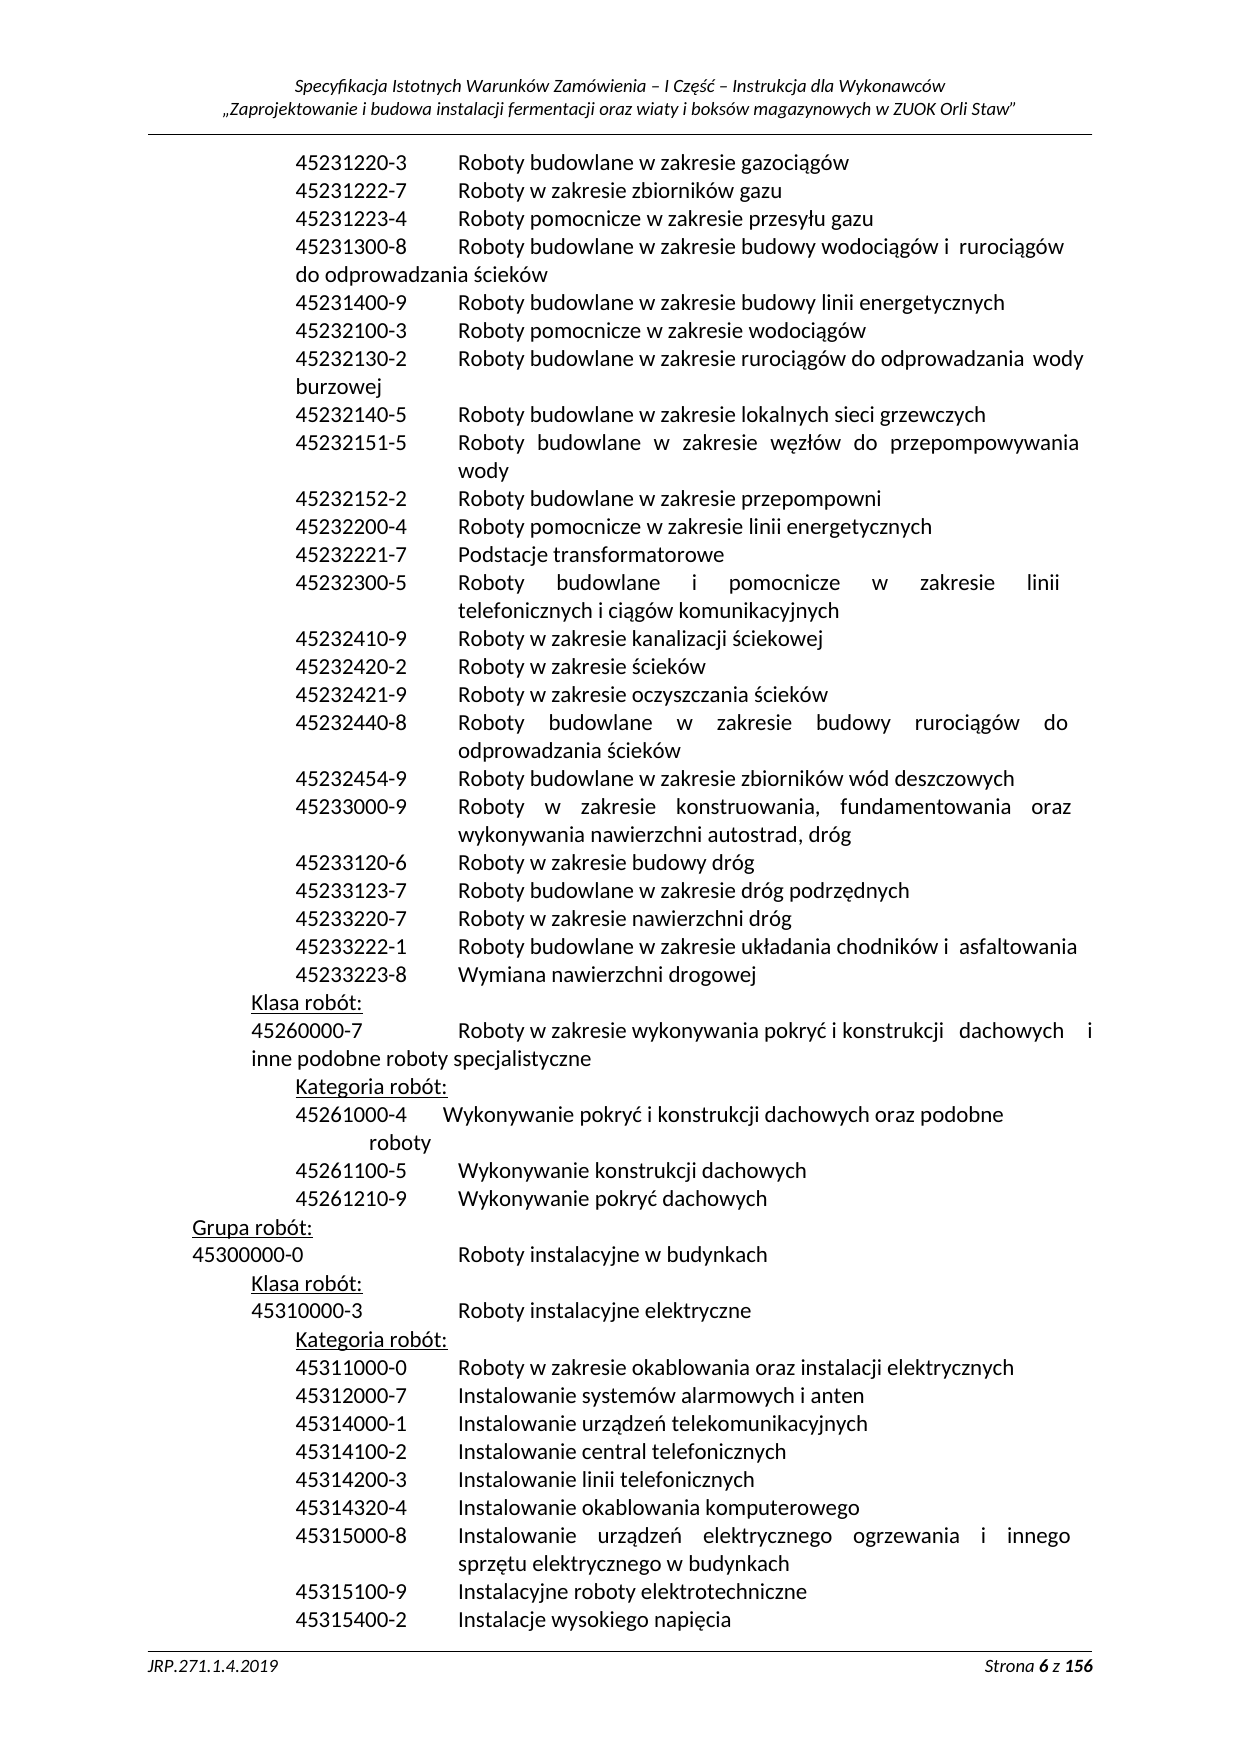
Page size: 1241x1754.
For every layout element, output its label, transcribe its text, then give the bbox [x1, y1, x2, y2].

text 45232454-9 Roboty budowlane w zakresie zbiorników wód deszczowych [295, 764, 1092, 792]
text Klasa robót: [251, 1269, 1092, 1297]
text 45314200-3 Instalowanie linii telefonicznych [295, 1465, 1092, 1493]
text 45233120-6 Roboty w zakresie budowy dróg [295, 848, 1092, 876]
text 45231222-7 Roboty w zakresie zbiorników gazu [295, 176, 1092, 204]
text 45232200-4 Roboty pomocnicze w zakresie linii energetycznych [295, 512, 1092, 540]
text Kategoria robót: [295, 1072, 1092, 1101]
text 45315000-8 Instalowanie urządzeń elektrycznego ogrzewania i innego sprzętu elektrycznego w budynkach [295, 1521, 1092, 1577]
text 45314100-2 Instalowanie central telefonicznych [295, 1437, 1092, 1465]
text 45233223-8 Wymiana nawierzchni drogowej [295, 960, 1092, 988]
text 45231220-3 Roboty budowlane w zakresie gazociągów [295, 148, 1092, 176]
text 45315400-2 Instalacje wysokiego napięcia [295, 1605, 1092, 1633]
text 45233000-9 Roboty w zakresie konstruowania, fundamentowania oraz wykonywania nawierzchni autostrad, dróg [295, 792, 1092, 848]
text Klasa robót: [251, 988, 1092, 1016]
text 45300000-0 Roboty instalacyjne w budynkach [192, 1241, 1092, 1269]
text 45310000-3 Roboty instalacyjne elektryczne [251, 1297, 1092, 1325]
text 45233123-7 Roboty budowlane w zakresie dróg podrzędnych [295, 876, 1092, 904]
text 45232410-9 Roboty w zakresie kanalizacji ściekowej [295, 624, 1092, 652]
text 45232421-9 Roboty w zakresie oczyszczania ścieków [295, 680, 1092, 708]
text 45231400-9 Roboty budowlane w zakresie budowy linii energetycznych [295, 288, 1092, 316]
text 45261100-5 Wykonywanie konstrukcji dachowych [295, 1157, 1092, 1184]
text 45231300-8 Roboty budowlane w zakresie budowy wodociągów i rurociągów do odprowadzania ścieków [295, 232, 1092, 288]
text 45233220-7 Roboty w zakresie nawierzchni dróg [295, 904, 1092, 932]
text 45312000-7 Instalowanie systemów alarmowych i anten [295, 1381, 1092, 1409]
text 45314000-1 Instalowanie urządzeń telekomunikacyjnych [295, 1409, 1092, 1437]
text 45232140-5 Roboty budowlane w zakresie lokalnych sieci grzewczych [295, 400, 1092, 428]
text 45261000-4 Wykonywanie pokryć i konstrukcji dachowych oraz podobne roboty [295, 1101, 1092, 1157]
text 45233222-1 Roboty budowlane w zakresie układania chodników i asfaltowania [295, 932, 1092, 960]
text 45311000-0 Roboty w zakresie okablowania oraz instalacji elektrycznych [295, 1353, 1092, 1381]
text 45232152-2 Roboty budowlane w zakresie przepompowni [295, 484, 1092, 512]
text 45232221-7 Podstacje transformatorowe [295, 540, 1092, 568]
text 45232440-8 Roboty budowlane w zakresie budowy rurociągów do odprowadzania ścieków [295, 708, 1092, 764]
text 45232100-3 Roboty pomocnicze w zakresie wodociągów [295, 316, 1092, 344]
text 45315100-9 Instalacyjne roboty elektrotechniczne [295, 1577, 1092, 1605]
text 45232130-2 Roboty budowlane w zakresie rurociągów do odprowadzania wody burzowej [295, 344, 1092, 400]
text Kategoria robót: [295, 1325, 1092, 1353]
text Grupa robót: [192, 1213, 1092, 1241]
text 45260000-7 Roboty w zakresie wykonywania pokryć i konstrukcji dachowych i inne podobne roboty specjalistyczne [251, 1016, 1092, 1072]
text 45232300-5 Roboty budowlane i pomocnicze w zakresie linii telefonicznych i ciągów komunikacyjnych [295, 568, 1092, 624]
text 45261210-9 Wykonywanie pokryć dachowych [295, 1184, 1092, 1213]
text 45314320-4 Instalowanie okablowania komputerowego [295, 1493, 1092, 1521]
text 45231223-4 Roboty pomocnicze w zakresie przesyłu gazu [295, 204, 1092, 232]
text 45232420-2 Roboty w zakresie ścieków [295, 652, 1092, 680]
text 45232151-5 Roboty budowlane w zakresie węzłów do przepompowywania wody [295, 428, 1092, 484]
